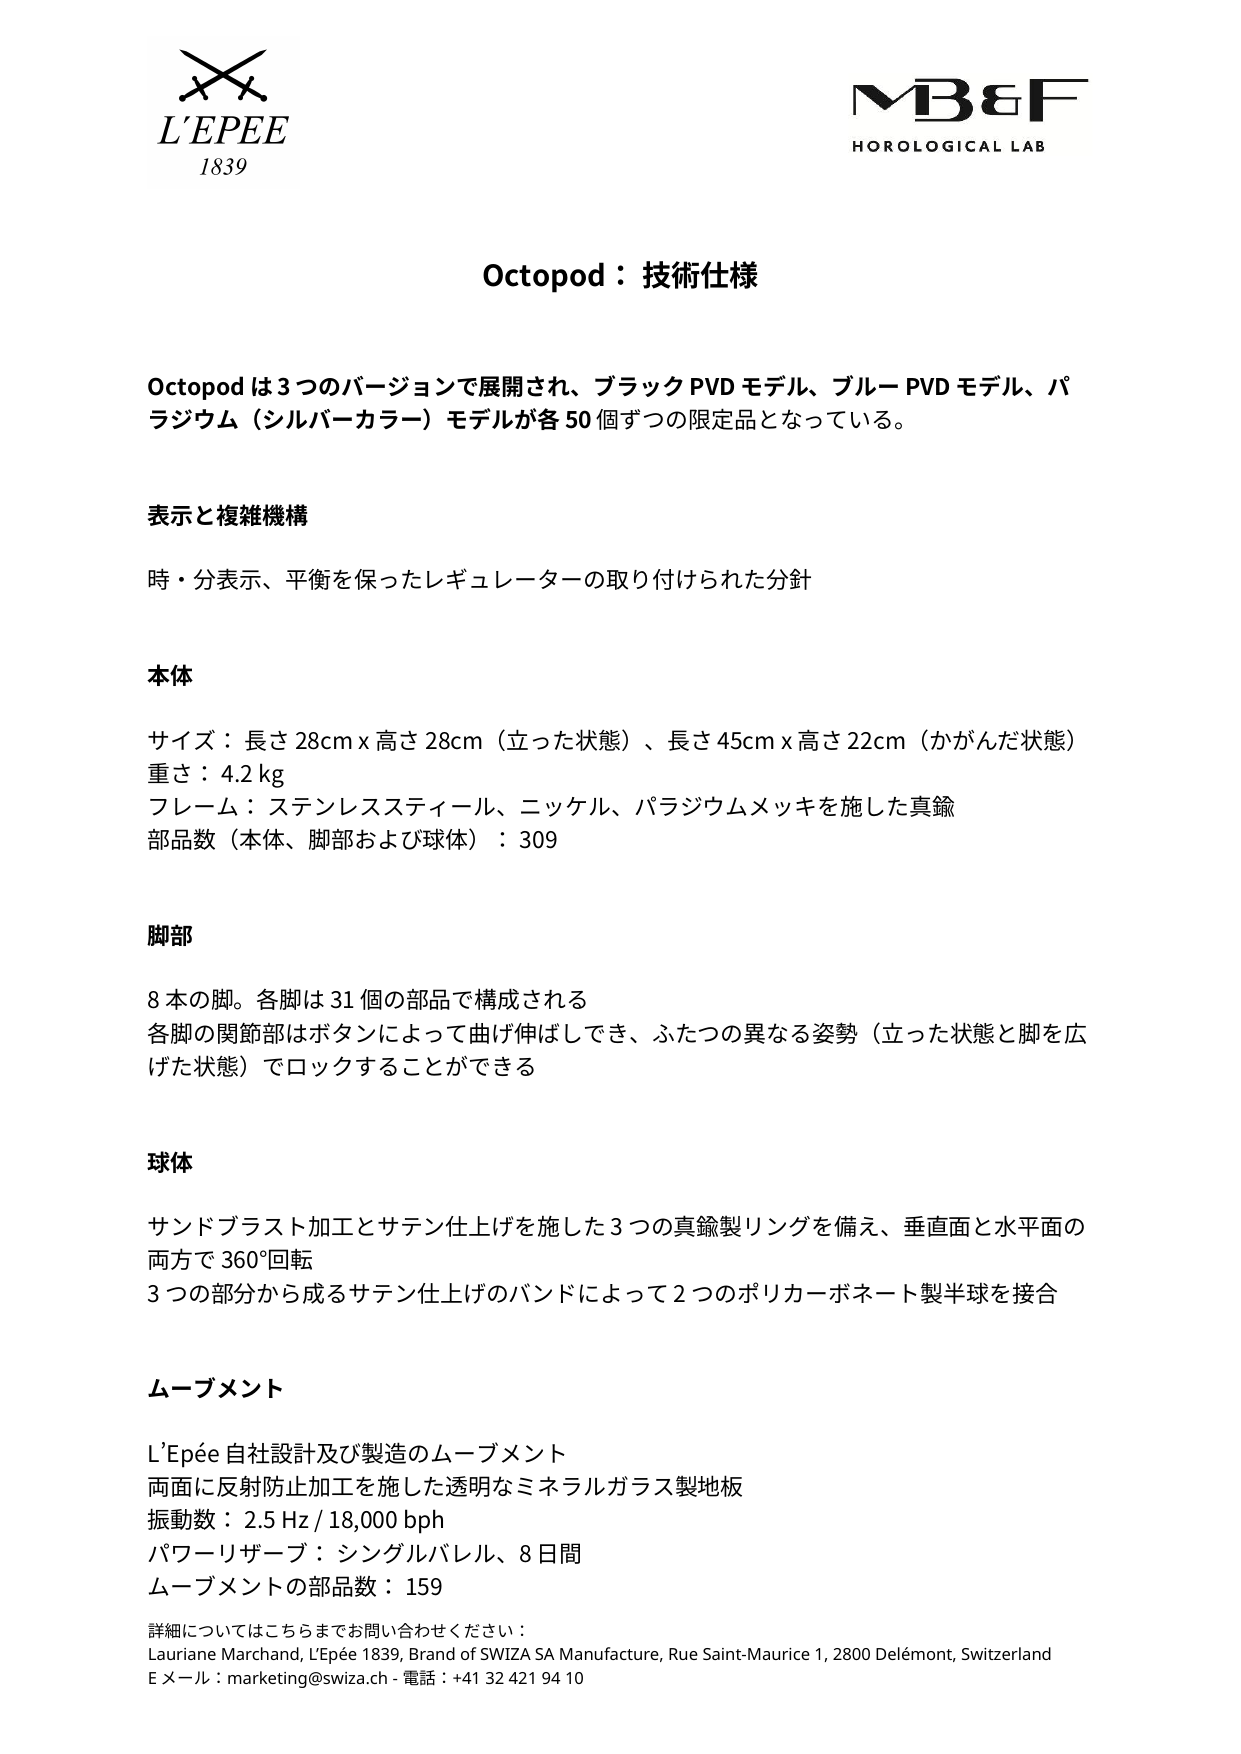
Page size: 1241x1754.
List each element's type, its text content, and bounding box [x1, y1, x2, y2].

picture [848, 73, 1093, 156]
text 表示と複雑機構 [148, 498, 1093, 531]
text フレーム： ステンレススティール、ニッケル、パラジウムメッキを施した真鍮 [148, 789, 1093, 822]
text Octopod： 技術仕様 [148, 253, 1093, 295]
text 8本の脚。各脚は31個の部品で構成される [148, 982, 1093, 1016]
text 各脚の関節部はボタンによって曲げ伸ばしでき、ふたつの異なる姿勢（立った状態と脚を広げた状態）でロックすることができる [148, 1016, 1093, 1082]
text 本体 [148, 658, 1093, 691]
text 3つの部分から成るサテン仕上げのバンドによって2つのポリカーボネート製半球を接合 [148, 1276, 1093, 1309]
text L’Epée自社設計及び製造のムーブメント [148, 1436, 1093, 1469]
text サイズ： 長さ28cm x 高さ28cm（立った状態）、長さ45cm x 高さ22cm（かがんだ状態） [148, 722, 1093, 756]
text パワーリザーブ： シングルバレル、8日間 [148, 1536, 1093, 1569]
text 時・分表示、平衡を保ったレギュレーターの取り付けられた分針 [148, 562, 1093, 596]
text 脚部 [148, 918, 1093, 951]
text Octopodは3つのバージョンで展開され、ブラックPVDモデル、ブルーPVDモデル、パラジウム（シルバーカラー）モデルが各50個ずつの限定品となっている。 [148, 369, 1093, 435]
text 重さ： 4.2 kg [148, 756, 1093, 789]
text サンドブラスト加工とサテン仕上げを施した3つの真鍮製リングを備え、垂直面と水平面の両方で360°回転 [148, 1209, 1093, 1276]
text 両面に反射防止加工を施した透明なミネラルガラス製地板 [148, 1469, 1093, 1502]
picture [146, 36, 300, 189]
text ムーブメントの部品数： 159 [148, 1569, 1093, 1602]
text ムーブメント [148, 1371, 1093, 1404]
text 部品数（本体、脚部および球体）： 309 [148, 822, 1093, 855]
text 振動数： 2.5 Hz / 18,000 bph [148, 1502, 1093, 1536]
text 球体 [148, 1144, 1093, 1178]
